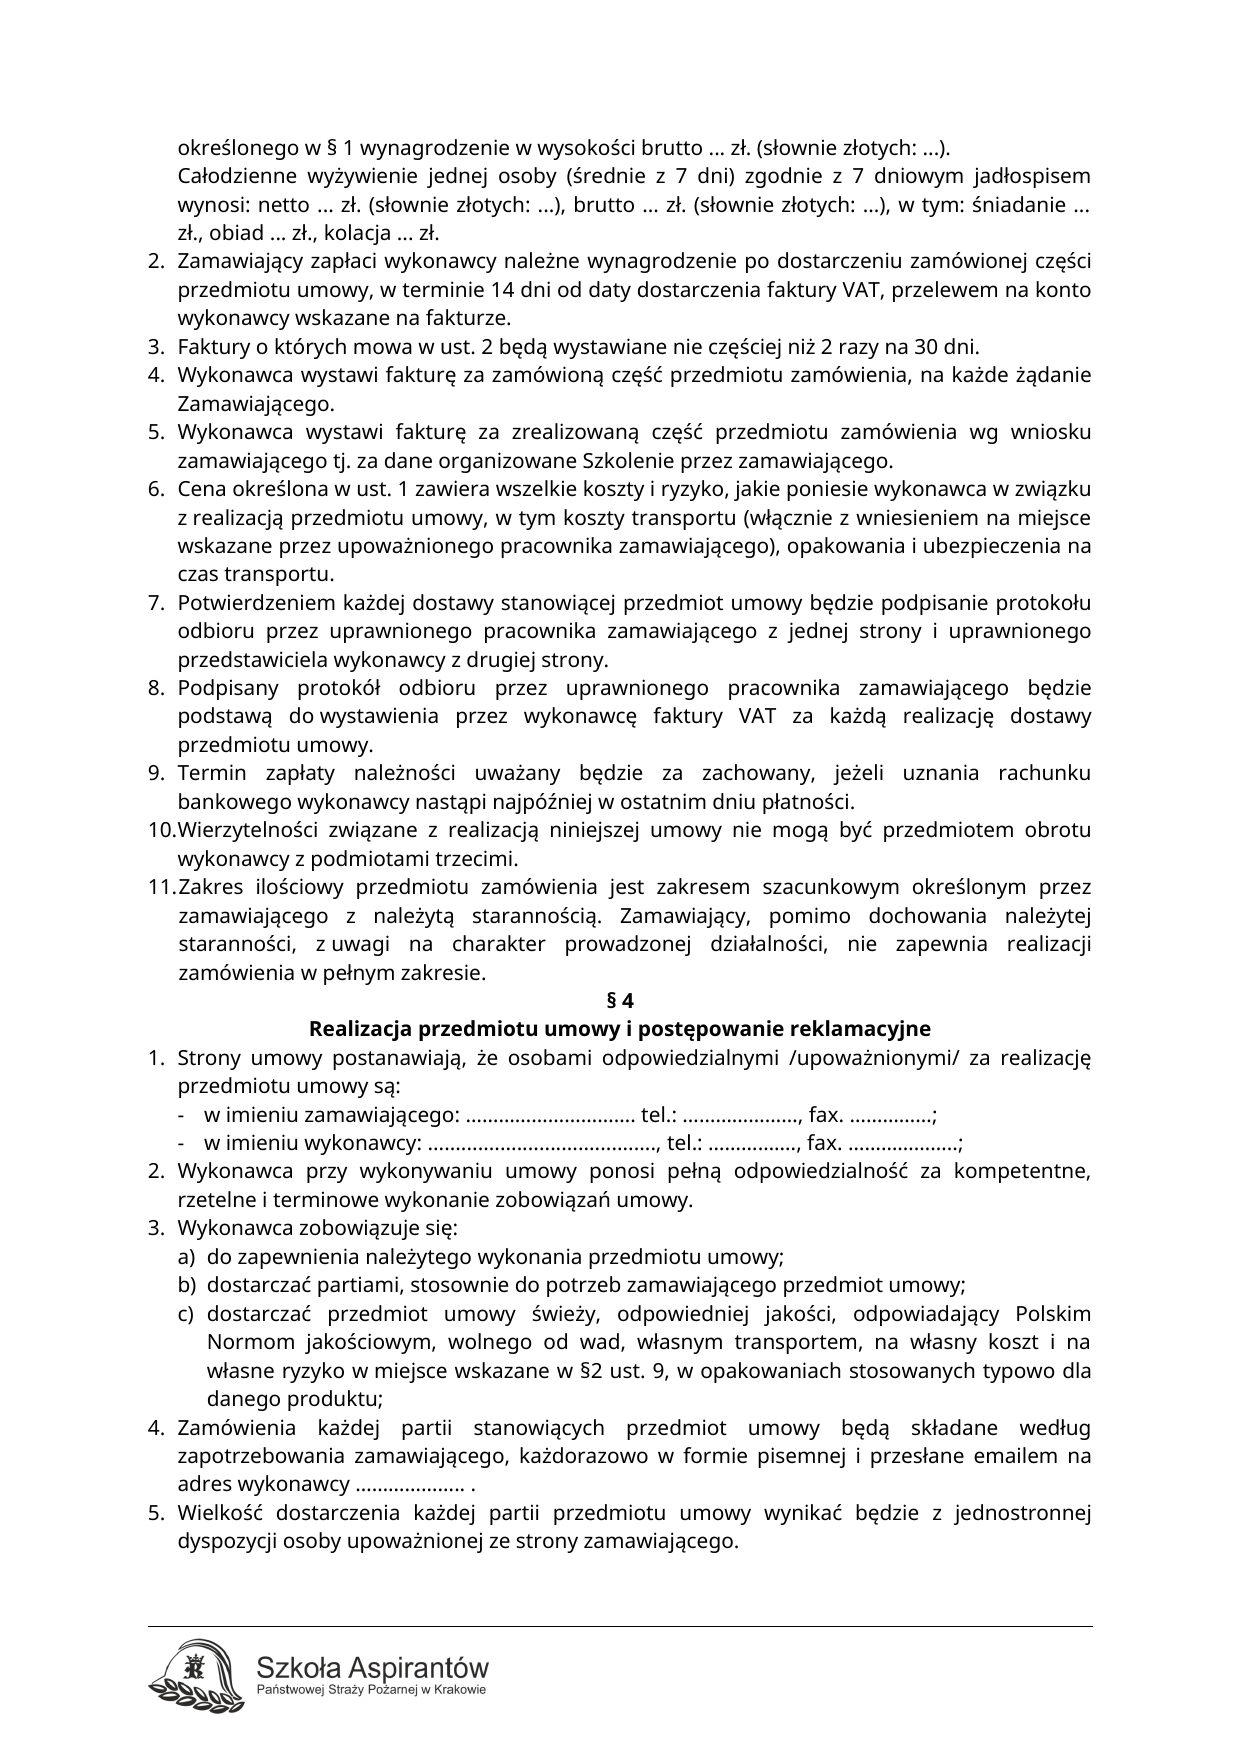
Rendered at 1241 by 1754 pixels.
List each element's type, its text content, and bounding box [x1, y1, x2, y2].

picture [147, 1638, 489, 1714]
list Zakres ilościowy przedmiotu zamówienia jest zakresem szacunkowym określonym przez zamawiającego z należytą starannością. Zamawiający, pomimo dochowania należytej staranności, z uwagi na charakter prowadzonej działalności, nie zapewnia realizacji zamówienia w pełnym zakresie. [148, 872, 1093, 986]
list Termin zapłaty należności uważany będzie za zachowany, jeżeli uznania rachunku bankowego wykonawcy nastąpi najpóźniej w ostatnim dniu płatności. [148, 758, 1093, 815]
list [148, 133, 1093, 161]
list Potwierdzeniem każdej dostawy stanowiącej przedmiot umowy będzie podpisanie protokołu odbioru przez uprawnionego pracownika zamawiającego z jednej strony i uprawnionego przedstawiciela wykonawcy z drugiej strony. [148, 588, 1093, 673]
list Zamówienia każdej partii stanowiących przedmiot umowy będą składane według zapotrzebowania zamawiającego, każdorazowo w formie pisemnej i przesłane emailem na adres wykonawcy ……………….. . [148, 1413, 1093, 1498]
list dostarczać partiami, stosownie do potrzeb zamawiającego przedmiot umowy; [177, 1270, 1093, 1299]
text Realizacja przedmiotu umowy i postępowanie reklamacyjne [148, 1014, 1093, 1043]
list Cena określona w ust. 1 zawiera wszelkie koszty i ryzyko, jakie poniesie wykonawca w związku z realizacją przedmiotu umowy, w tym koszty transportu (włącznie z wniesieniem na miejsce wskazane przez upoważnionego pracownika zamawiającego), opakowania i ubezpieczenia na czas transportu. [148, 474, 1093, 588]
list w imieniu zamawiającego: …………………………. tel.: …………………, fax. ……………; [177, 1100, 1093, 1128]
list Podpisany protokół odbioru przez uprawnionego pracownika zamawiającego będzie podstawą do wystawienia przez wykonawcę faktury VAT za każdą realizację dostawy przedmiotu umowy. [148, 673, 1093, 758]
list Wielkość dostarczenia każdej partii przedmiotu umowy wynikać będzie z jednostronnej dyspozycji osoby upoważnionej ze strony zamawiającego. [148, 1498, 1093, 1555]
list do zapewnienia należytego wykonania przedmiotu umowy; [177, 1242, 1093, 1270]
list Zamawiający zapłaci wykonawcy należne wynagrodzenie po dostarczeniu zamówionej części przedmiotu umowy, w terminie 14 dni od daty dostarczenia faktury VAT, przelewem na konto wykonawcy wskazane na fakturze. [148, 247, 1093, 332]
list Wykonawca wystawi fakturę za zamówioną część przedmiotu zamówienia, na każde żądanie Zamawiającego. [148, 360, 1093, 417]
list Wykonawca wystawi fakturę za zrealizowaną część przedmiotu zamówienia wg wniosku zamawiającego tj. za dane organizowane Szkolenie przez zamawiającego. [148, 417, 1093, 474]
text Całodzienne wyżywienie jednej osoby (średnie z 7 dni) zgodnie z 7 dniowym jadłospisem wynosi: netto ... zł. (słownie złotych: ...), brutto ... zł. (słownie złotych: ...), w tym: śniadanie ... zł., obiad ... zł., kolacja ... zł. [177, 161, 1093, 247]
list w imieniu wykonawcy: ........................................., tel.: ………….…, fax. ………………..; [177, 1128, 1093, 1157]
list Wykonawca zobowiązuje się: [148, 1213, 1093, 1242]
list dostarczać przedmiot umowy świeży, odpowiedniej jakości, odpowiadający Polskim Normom jakościowym, wolnego od wad, własnym transportem, na własny koszt i na własne ryzyko w miejsce wskazane w §2 ust. 9, w opakowaniach stosowanych typowo dla danego produktu; [177, 1299, 1093, 1413]
list Faktury o których mowa w ust. 2 będą wystawiane nie częściej niż 2 razy na 30 dni. [148, 332, 1093, 360]
list Wykonawca przy wykonywaniu umowy ponosi pełną odpowiedzialność za kompetentne, rzetelne i terminowe wykonanie zobowiązań umowy. [148, 1157, 1093, 1213]
list Strony umowy postanawiają, że osobami odpowiedzialnymi /upoważnionymi/ za realizację przedmiotu umowy są: [148, 1043, 1093, 1100]
text § 4 [148, 986, 1093, 1014]
list Wierzytelności związane z realizacją niniejszej umowy nie mogą być przedmiotem obrotu wykonawcy z podmiotami trzecimi. [148, 815, 1093, 872]
